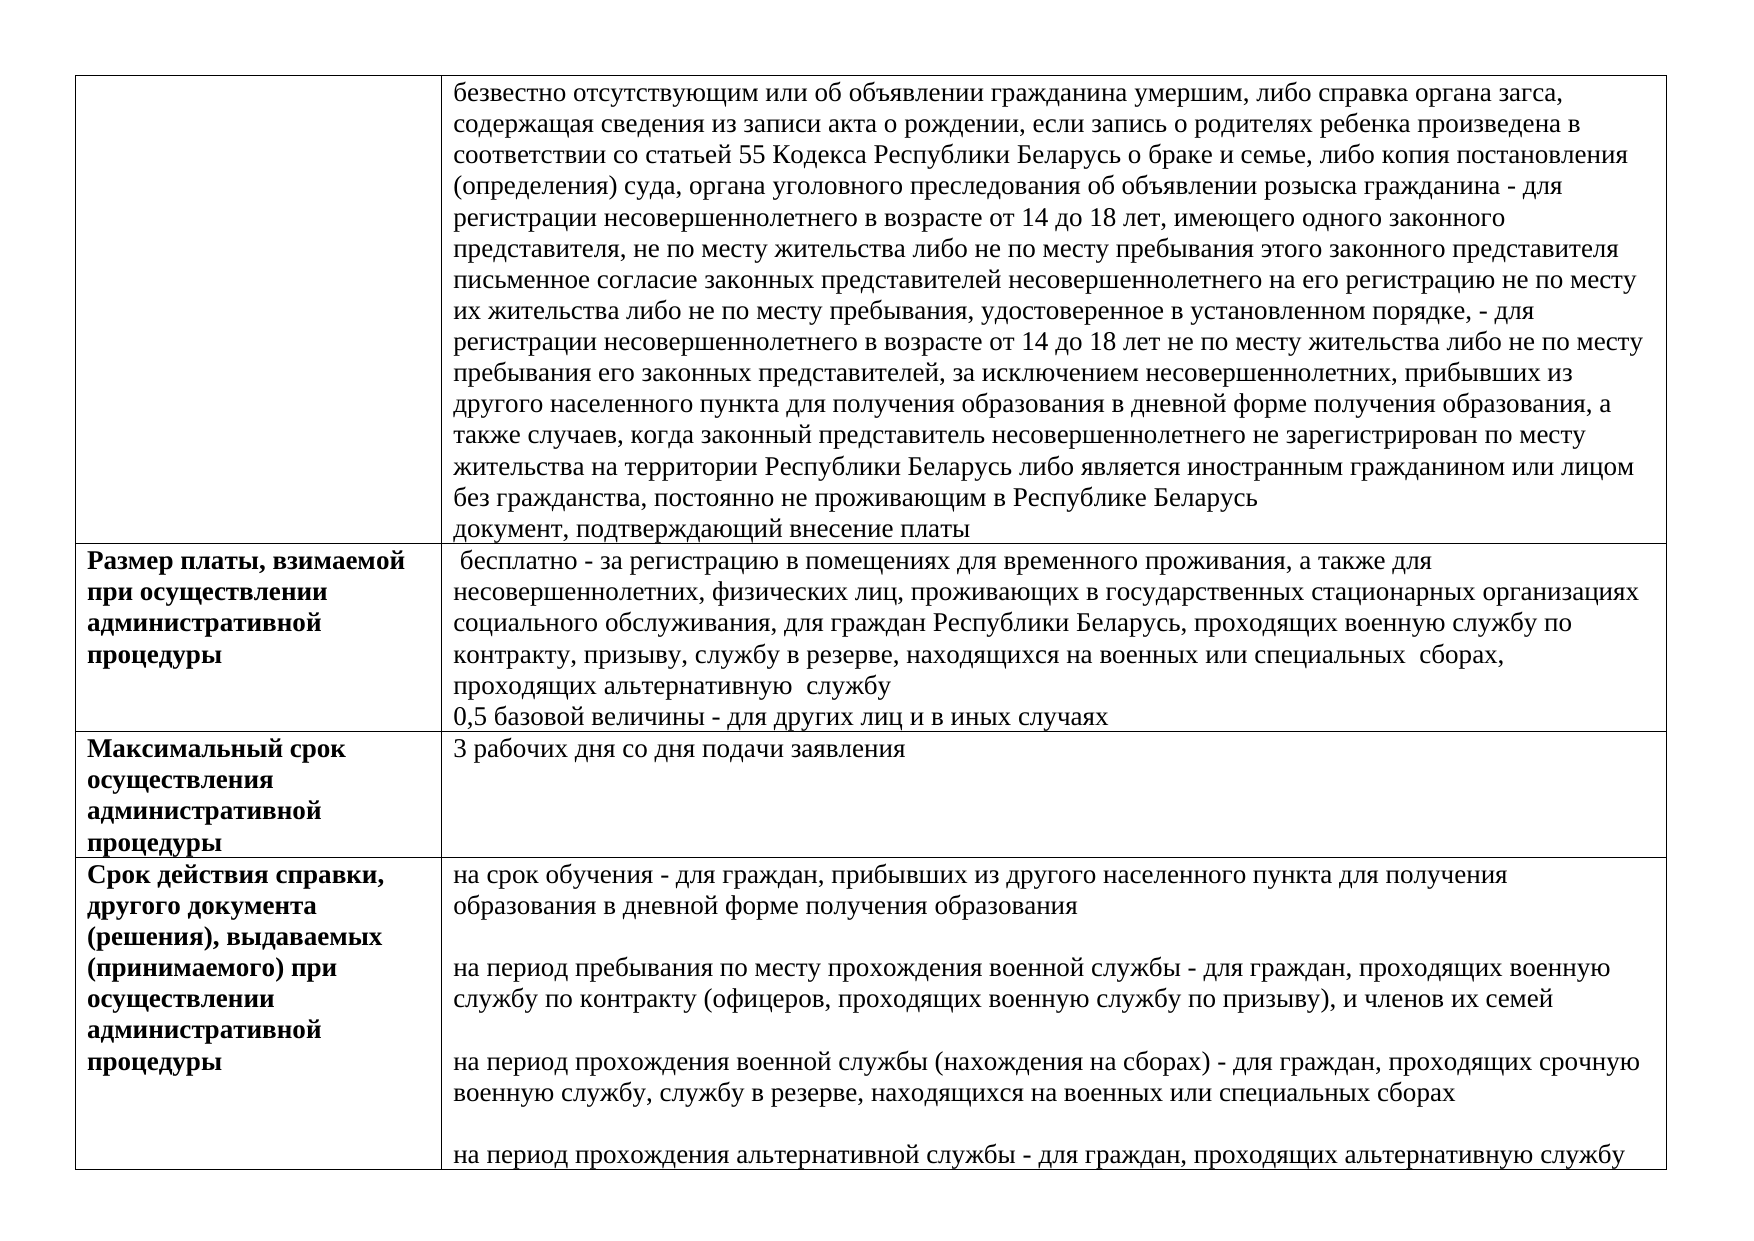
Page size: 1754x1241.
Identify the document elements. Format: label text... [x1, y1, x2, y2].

table_cell Размер платы, взимаемой при осуществлении административной процедуры [76, 544, 441, 731]
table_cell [76, 858, 441, 1169]
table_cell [76, 76, 441, 543]
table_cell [442, 76, 1666, 543]
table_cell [442, 858, 1666, 1169]
table_cell бесплатно - за регистрацию в помещениях для временного проживания, а также для несовершеннолетних, физических лиц, проживающих в государственных стационарных организациях социального обслуживания, для граждан Республики Беларусь, проходящих военную службу по контракту, призыву, службу в резерве, находящихся на военных или специальных сборах, проходящих альтернативную службу 0,5 базовой величины - для других лиц и в иных случаях [442, 544, 1666, 731]
table_cell 3 рабочих дня со дня подачи заявления [442, 732, 1666, 857]
table_cell Максимальный срок осуществления административной процедуры [76, 732, 441, 857]
